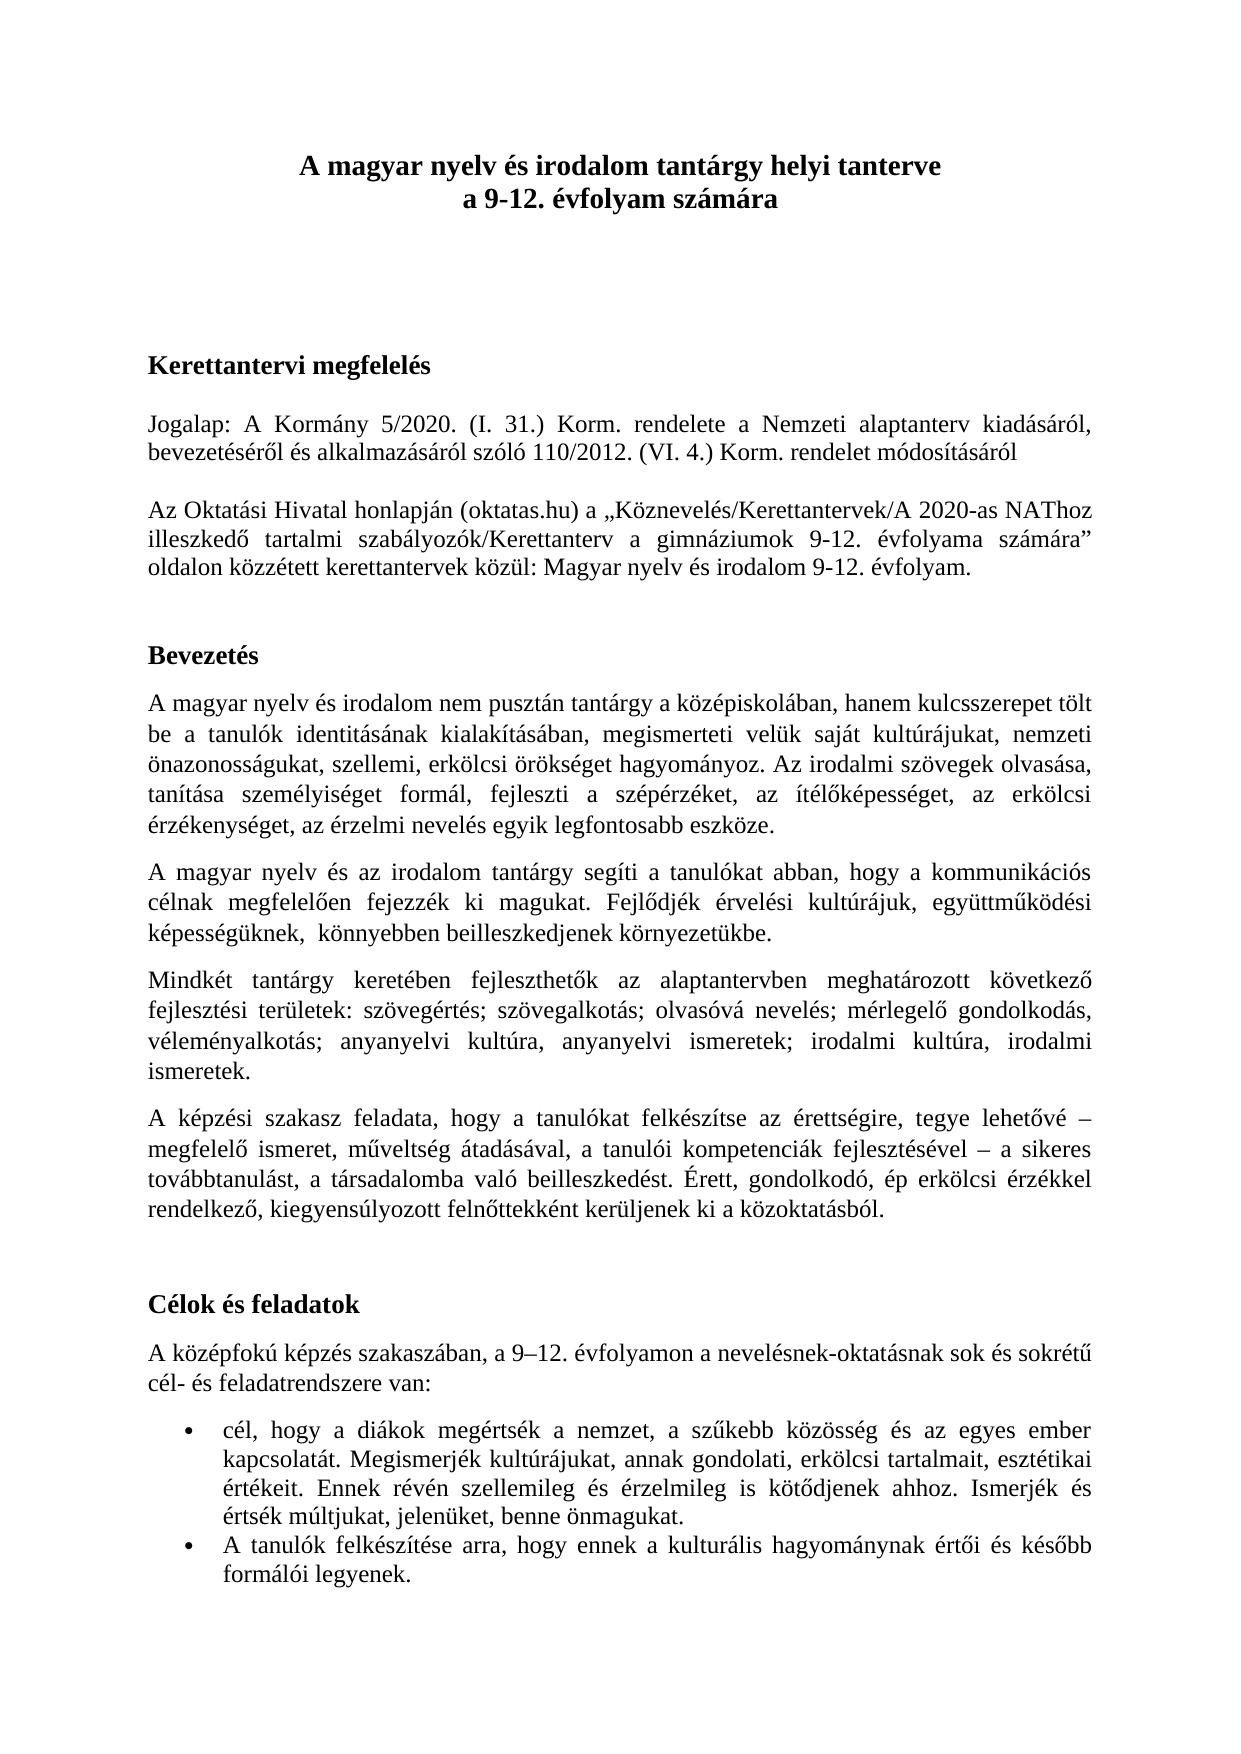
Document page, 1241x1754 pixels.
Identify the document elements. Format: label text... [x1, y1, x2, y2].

text A magyar nyelv és az irodalom tantárgy segíti a tanulókat abban, hogy a kommunikációs célnak megfelelően fejezzék ki magukat. Fejlődjék érvelési kultúrájuk, együttműködési képességüknek, könnyebben beilleszkedjenek környezetükbe. [148, 857, 1093, 947]
text A képzési szakasz feladata, hogy a tanulókat felkészítse az érettségire, tegye lehetővé – megfelelő ismeret, műveltség átadásával, a tanulói kompetenciák fejlesztésével – a sikeres továbbtanulást, a társadalomba való beilleszkedést. Érett, gondolkodó, ép erkölcsi érzékkel rendelkező, kiegyensúlyozott felnőttekként kerüljenek ki a közoktatásból. [148, 1103, 1093, 1223]
list A tanulók felkészítése arra, hogy ennek a kulturális hagyománynak értői és később formálói legyenek. [185, 1530, 1093, 1588]
list cél, hogy a diákok megértsék a nemzet, a szűkebb közösség és az egyes ember kapcsolatát. Megismerjék kultúrájukat, annak gondolati, erkölcsi tartalmait, esztétikai értékeit. Ennek révén szellemileg és érzelmileg is kötődjenek ahhoz. Ismerjék és értsék múltjukat, jelenüket, benne önmagukat. [185, 1415, 1093, 1530]
text Kerettantervi megfelelés [148, 349, 1093, 380]
text Az Oktatási Hivatal honlapján (oktatas.hu) a „Köznevelés/Kerettantervek/A 2020-as NAThoz illeszkedő tartalmi szabályozók/Kerettanterv a gimnáziumok 9-12. évfolyama számára” oldalon közzétett kerettantervek közül: Magyar nyelv és irodalom 9-12. évfolyam. [148, 495, 1093, 581]
text Jogalap: A Kormány 5/2020. (I. 31.) Korm. rendelete a Nemzeti alaptanterv kiadásáról, bevezetéséről és alkalmazásáról szóló 110/2012. (VI. 4.) Korm. rendelet módosításáról [148, 409, 1093, 466]
text A középfokú képzés szakaszában, a 9–12. évfolyamon a nevelésnek-oktatásnak sok és sokrétű cél- és feladatrendszere van: [148, 1338, 1093, 1397]
text Mindkét tantárgy keretében fejleszthetők az alaptantervben meghatározott következő fejlesztési területek: szövegértés; szövegalkotás; olvasóvá nevelés; mérlegelő gondolkodás, véleményalkotás; anyanyelvi kultúra, anyanyelvi ismeretek; irodalmi kultúra, irodalmi ismeretek. [148, 965, 1093, 1085]
text Bevezetés [148, 639, 1093, 670]
text Célok és feladatok [148, 1288, 1093, 1319]
text a 9-12. évfolyam számára [148, 181, 1093, 215]
text A magyar nyelv és irodalom nem pusztán tantárgy a középiskolában, hanem kulcsszerepet tölt be a tanulók identitásának kialakításában, megismerteti velük saját kultúrájukat, nemzeti önazonosságukat, szellemi, erkölcsi örökséget hagyományoz. Az irodalmi szövegek olvasása, tanítása személyiséget formál, fejleszti a szépérzéket, az ítélőképességet, az erkölcsi érzékenységet, az érzelmi nevelés egyik legfontosabb eszköze. [148, 688, 1093, 839]
text A magyar nyelv és irodalom tantárgy helyi tanterve [148, 148, 1093, 181]
